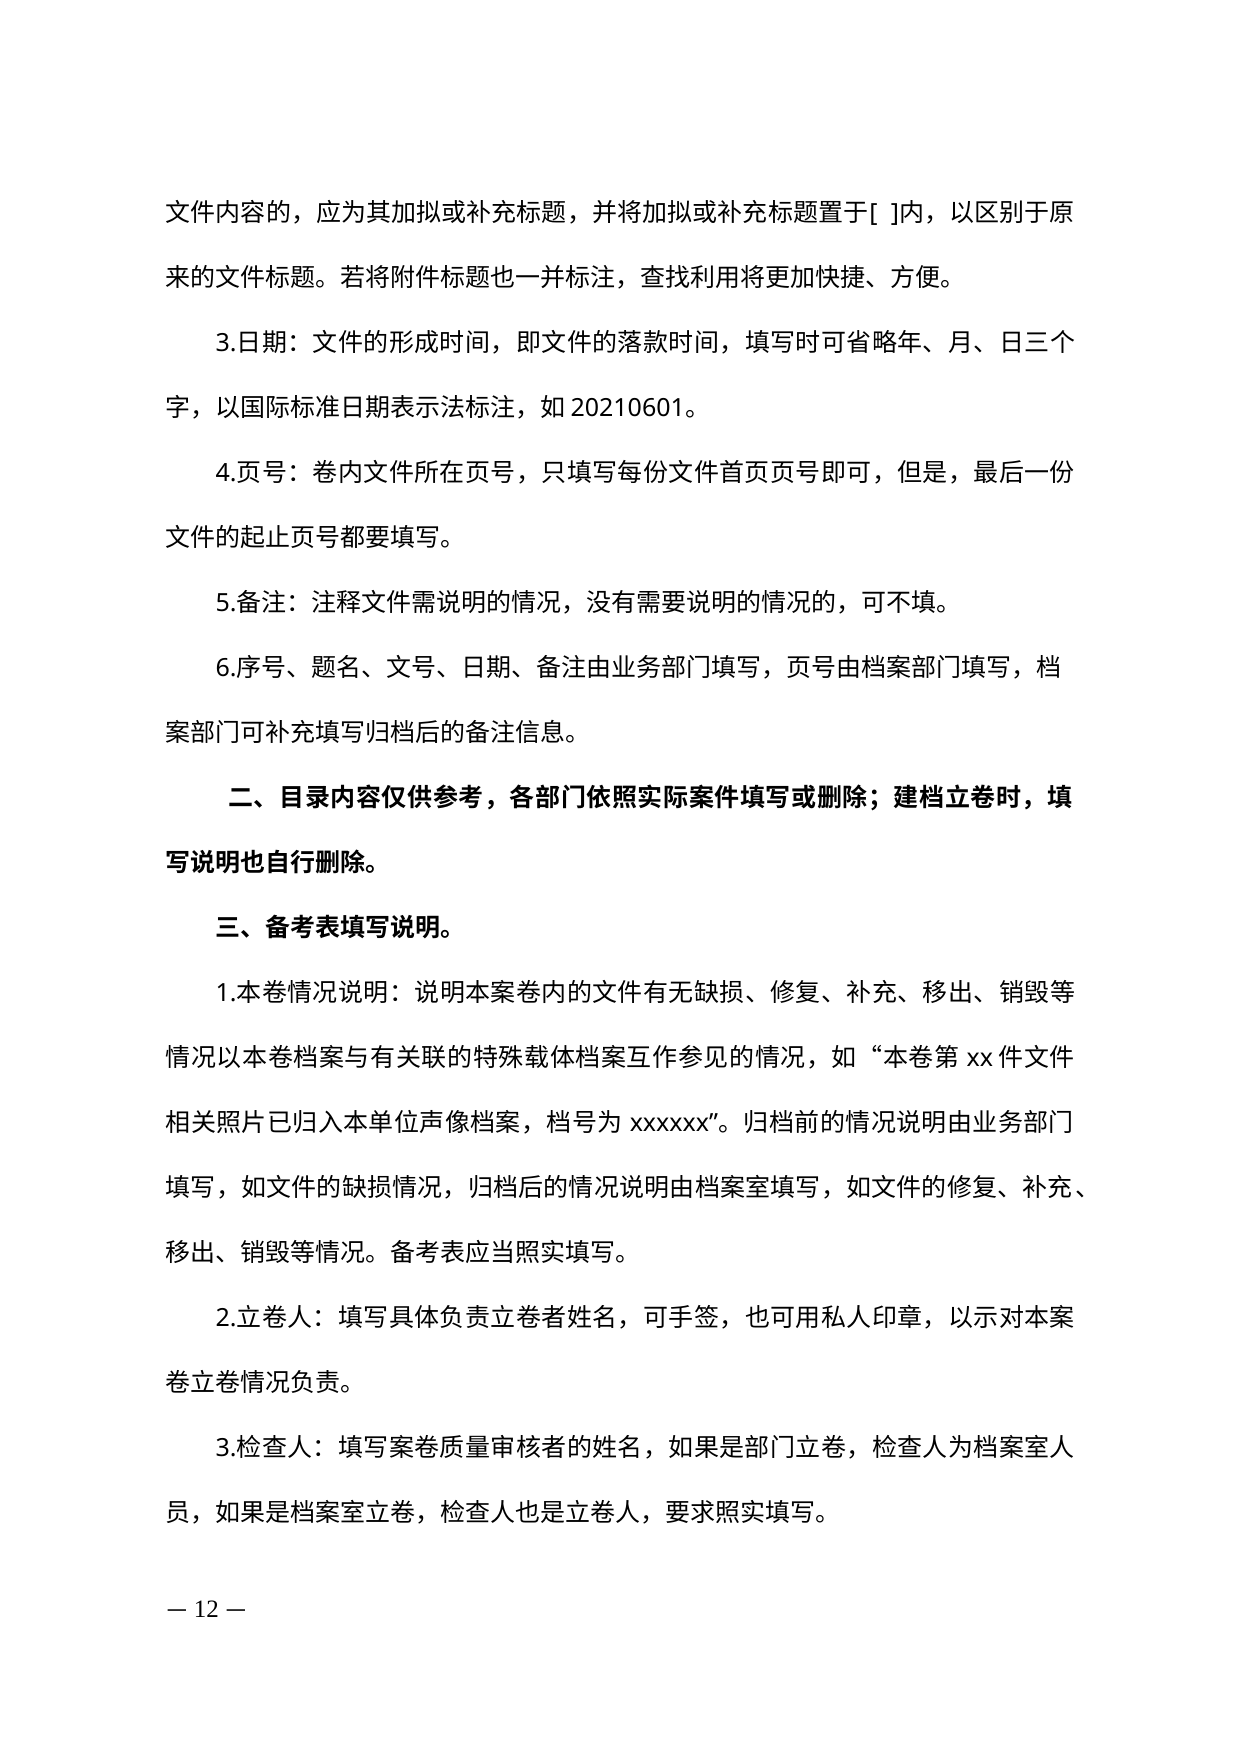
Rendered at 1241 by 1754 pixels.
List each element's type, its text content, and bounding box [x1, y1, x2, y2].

text 6.序号、题名、文号、日期、备注由业务部门填写，页号由档案部门填写，档案部门可补充填写归档后的备注信息。 [165, 633, 1075, 763]
list 日期：文件的形成时间，即文件的落款时间，填写时可省略年、月、日三个字，以国际标准日期表示法标注，如20210601。 [165, 308, 1075, 438]
text 三、备考表填写说明。 [165, 893, 1075, 958]
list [165, 178, 1075, 308]
list 备注：注释文件需说明的情况，没有需要说明的情况的，可不填。 [165, 568, 1075, 633]
list 立卷人：填写具体负责立卷者姓名，可手签，也可用私人印章，以示对本案卷立卷情况负责。 [165, 1283, 1075, 1413]
list 检查人：填写案卷质量审核者的姓名，如果是部门立卷，检查人为档案室人员，如果是档案室立卷，检查人也是立卷人，要求照实填写。 [165, 1413, 1075, 1543]
list 页号：卷内文件所在页号，只填写每份文件首页页号即可，但是，最后一份文件的起止页号都要填写。 [165, 438, 1075, 568]
text 二、目录内容仅供参考，各部门依照实际案件填写或删除；建档立卷时，填写说明也自行删除。 [165, 763, 1075, 893]
list 本卷情况说明：说明本案卷内的文件有无缺损、修复、补充、移出、销毁等情况以本卷档案与有关联的特殊载体档案互作参见的情况，如“本卷第xx件文件相关照片已归入本单位声像档案，档号为xxxxxx”。归档前的情况说明由业务部门填写，如文件的缺损情况，归档后的情况说明由档案室填写，如文件的修复、补充、移出、销毁等情况。备考表应当照实填写。 [165, 958, 1075, 1283]
